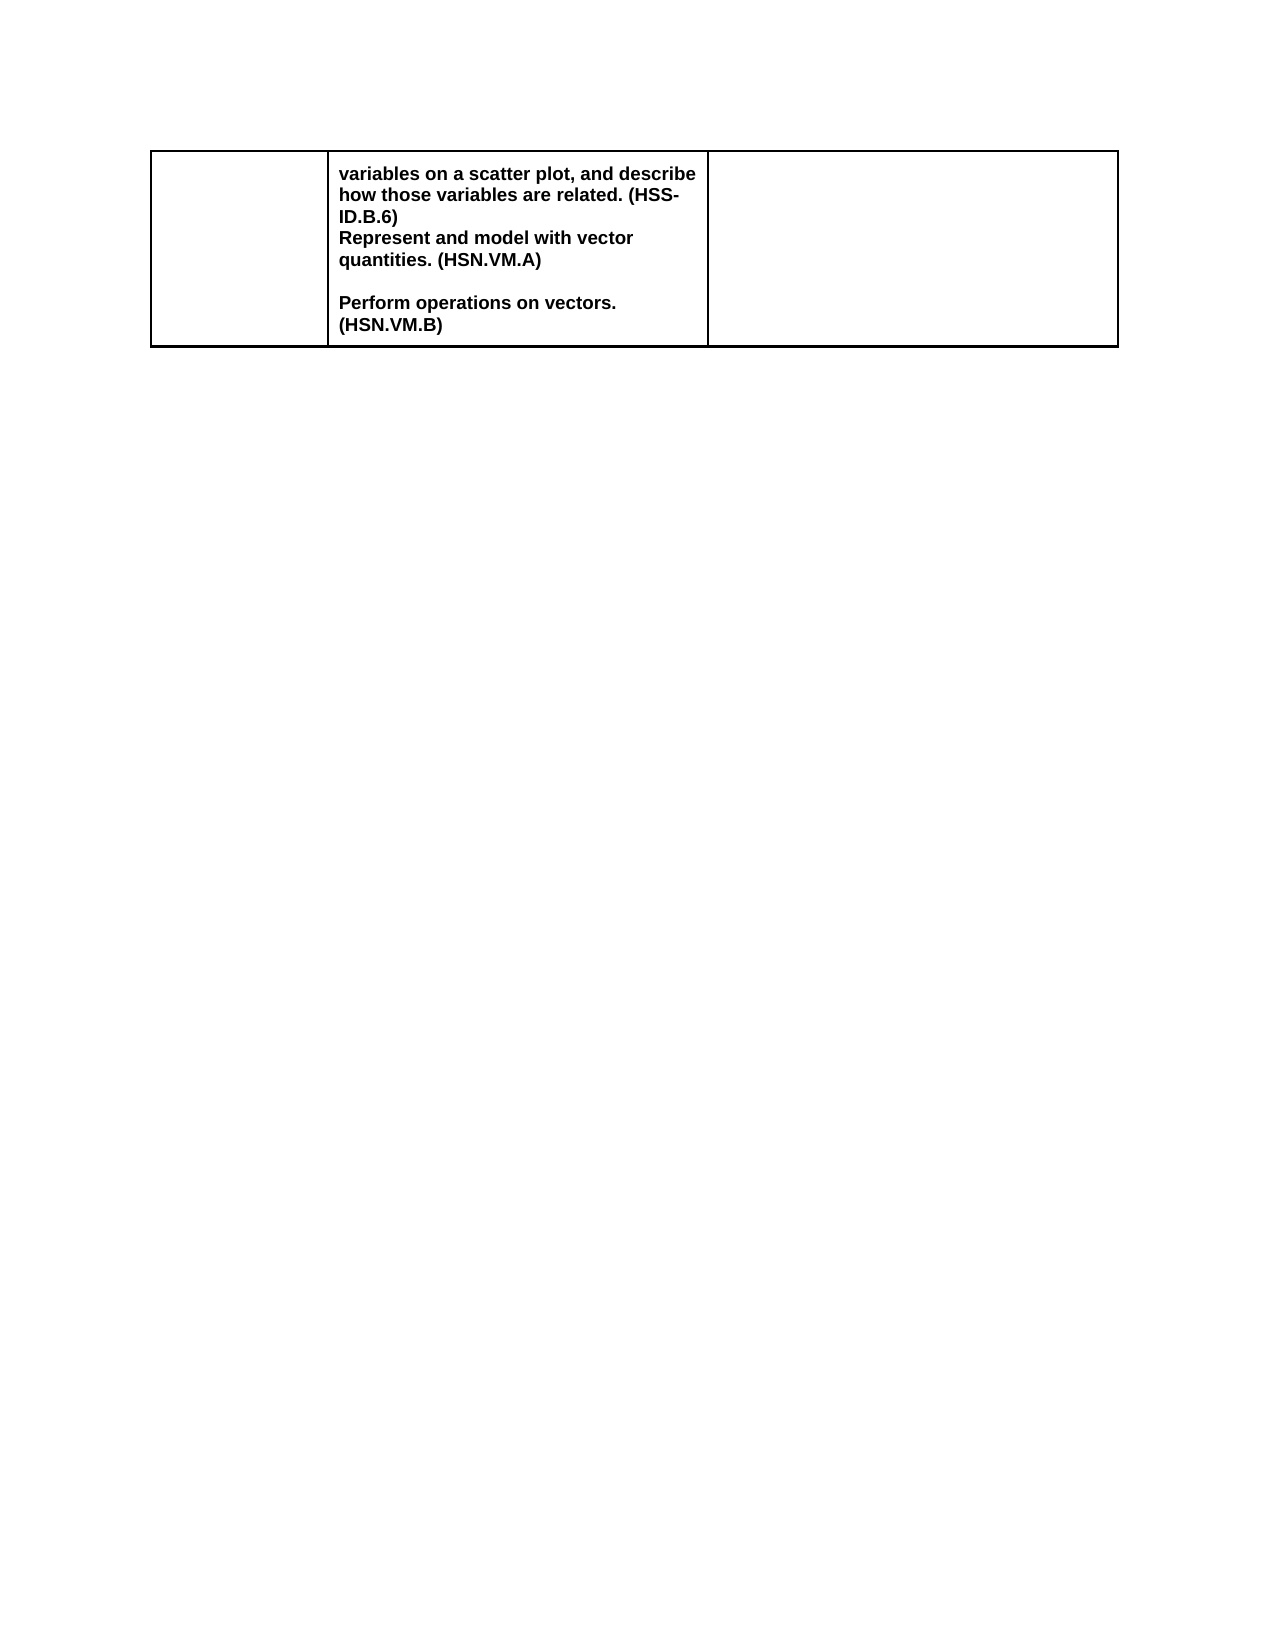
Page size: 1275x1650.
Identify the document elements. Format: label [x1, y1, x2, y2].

table_cell [329, 152, 707, 345]
table_cell [152, 152, 327, 345]
table_cell [709, 152, 1117, 345]
